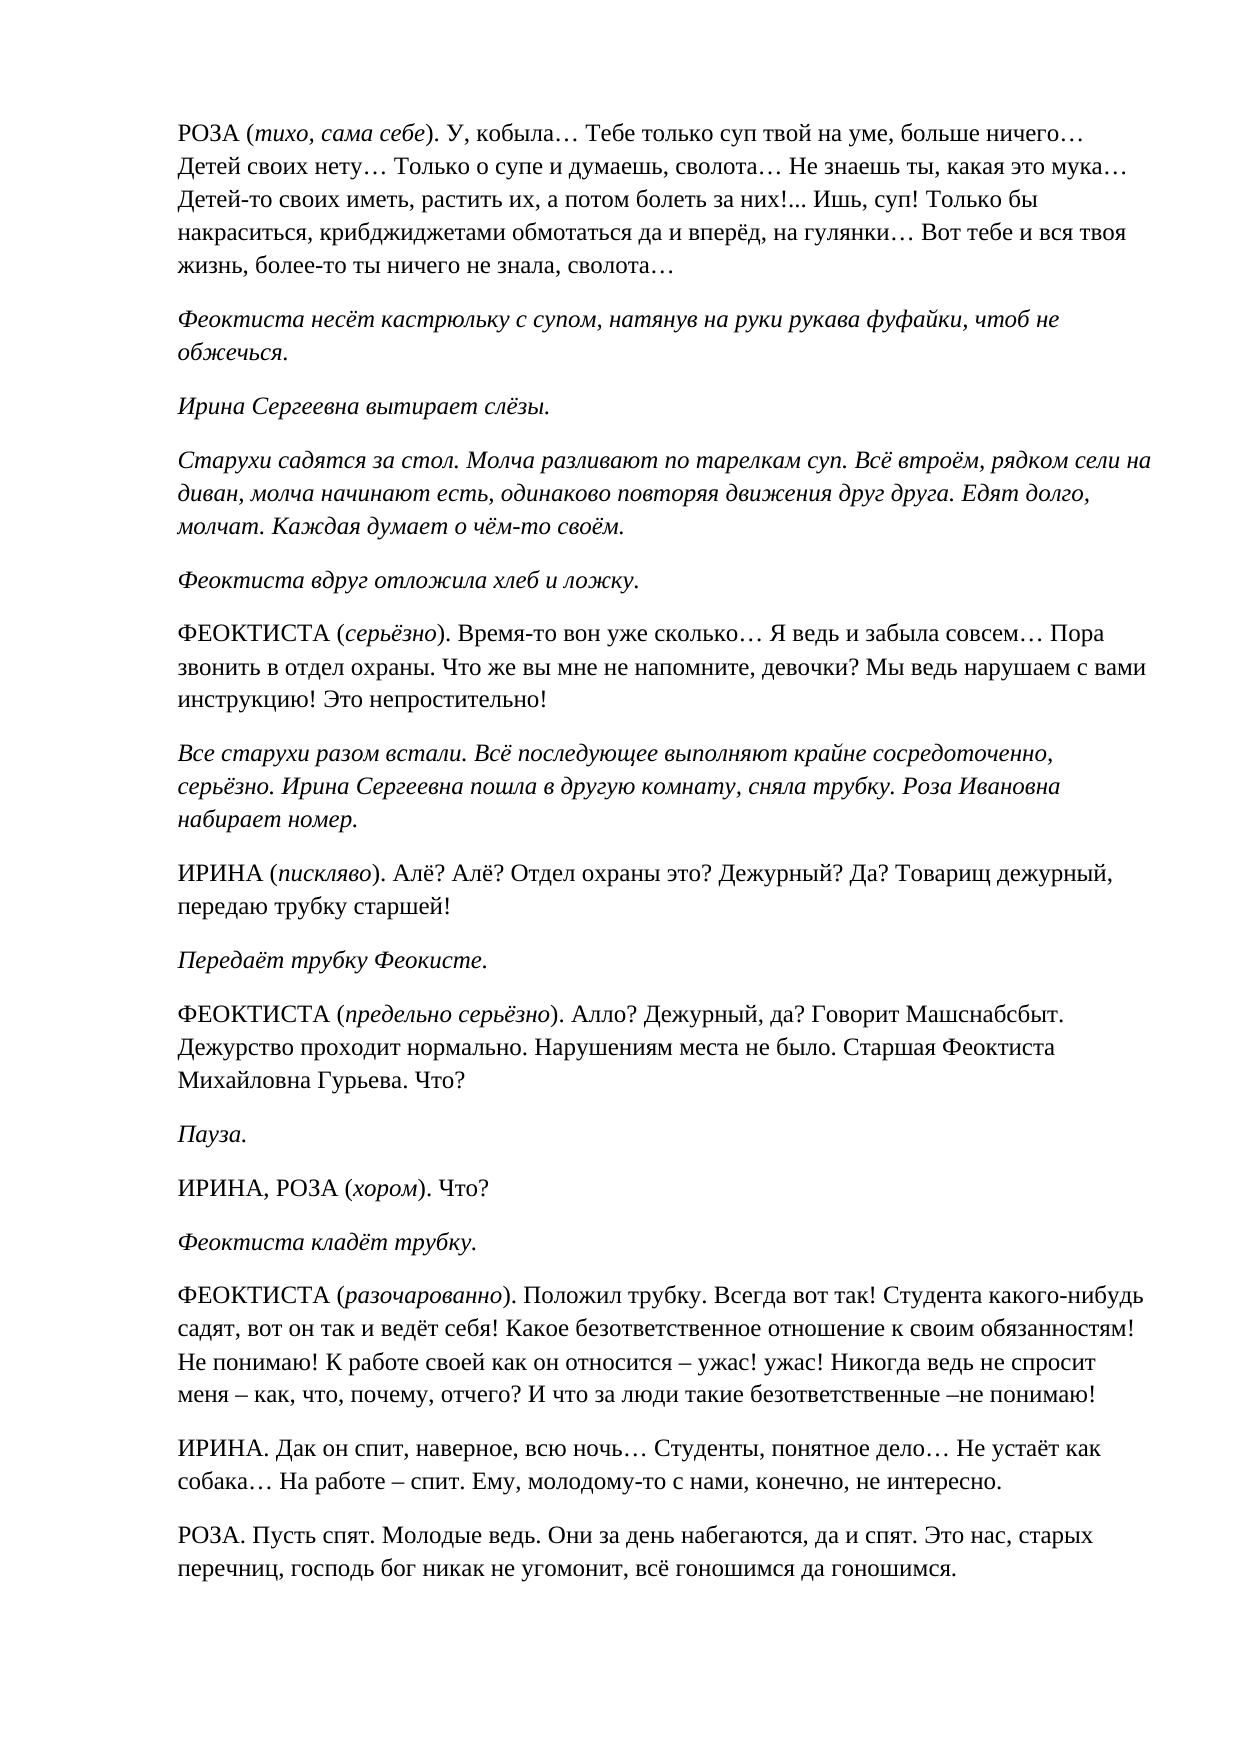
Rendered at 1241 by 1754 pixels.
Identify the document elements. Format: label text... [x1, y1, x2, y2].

text Феоктиста вдруг отложила хлеб и ложку. [177, 565, 1152, 593]
text Все старухи разом встали. Всё последующее выполняют крайне сосредоточенно, серьёзно. Ирина Сергеевна пошла в другую комнату, сняла трубку. Роза Ивановна набирает номер. [177, 738, 1152, 833]
text Феоктиста кладёт трубку. [177, 1227, 1152, 1255]
text РОЗА. Пусть спят. Молодые ведь. Они за день набегаются, да и спят. Это нас, старых перечниц, господь бог никак не угомонит, всё гоношимся да гоношимся. [177, 1520, 1152, 1582]
text Ирина Сергеевна вытирает слёзы. [177, 391, 1152, 420]
text РОЗА (тихо, сама себе). У, кобыла… Тебе только суп твой на уме, больше ничего… Детей своих нету… Только о супе и думаешь, сволота… Не знаешь ты, какая это мука… Детей-то своих иметь, растить их, а потом болеть за них!... Ишь, суп! Только бы накраситься, крибджиджетами обмотаться да и вперёд, на гулянки… Вот тебе и вся твоя жизнь, более-то ты ничего не знала, сволота… [177, 118, 1152, 279]
text Передаёт трубку Феокисте. [177, 945, 1152, 974]
text ИРИНА (пискляво). Алё? Алё? Отдел охраны это? Дежурный? Да? Товарищ дежурный, передаю трубку старшей! [177, 858, 1152, 920]
text ФЕОКТИСТА (предельно серьёзно). Алло? Дежурный, да? Говорит Машснабсбыт. Дежурство проходит нормально. Нарушениям места не было. Старшая Феоктиста Михайловна Гурьева. Что? [177, 999, 1152, 1094]
text ИРИНА. Дак он спит, наверное, всю ночь… Студенты, понятное дело… Не устаёт как собака… На работе – спит. Ему, молодому-то с нами, конечно, не интересно. [177, 1433, 1152, 1495]
text ФЕОКТИСТА (разочарованно). Положил трубку. Всегда вот так! Студента какого-нибудь садят, вот он так и ведёт себя! Какое безответственное отношение к своим обязанностям! Не понимаю! К работе своей как он относится – ужас! ужас! Никогда ведь не спросит меня – как, что, почему, отчего? И что за люди такие безответственные –не понимаю! [177, 1281, 1152, 1408]
text Феоктиста несёт кастрюльку с супом, натянув на руки рукава фуфайки, чтоб не обжечься. [177, 304, 1152, 366]
text ФЕОКТИСТА (серьёзно). Время-то вон уже сколько… Я ведь и забыла совсем… Пора звонить в отдел охраны. Что же вы мне не напомните, девочки? Мы ведь нарушаем с вами инструкцию! Это непростительно! [177, 618, 1152, 713]
text Старухи садятся за стол. Молча разливают по тарелкам суп. Всё втроём, рядком сели на диван, молча начинают есть, одинаково повторяя движения друг друга. Едят долго, молчат. Каждая думает о чём-то своём. [177, 445, 1152, 539]
text ИРИНА, РОЗА (хором). Что? [177, 1173, 1152, 1202]
text Пауза. [177, 1119, 1152, 1148]
